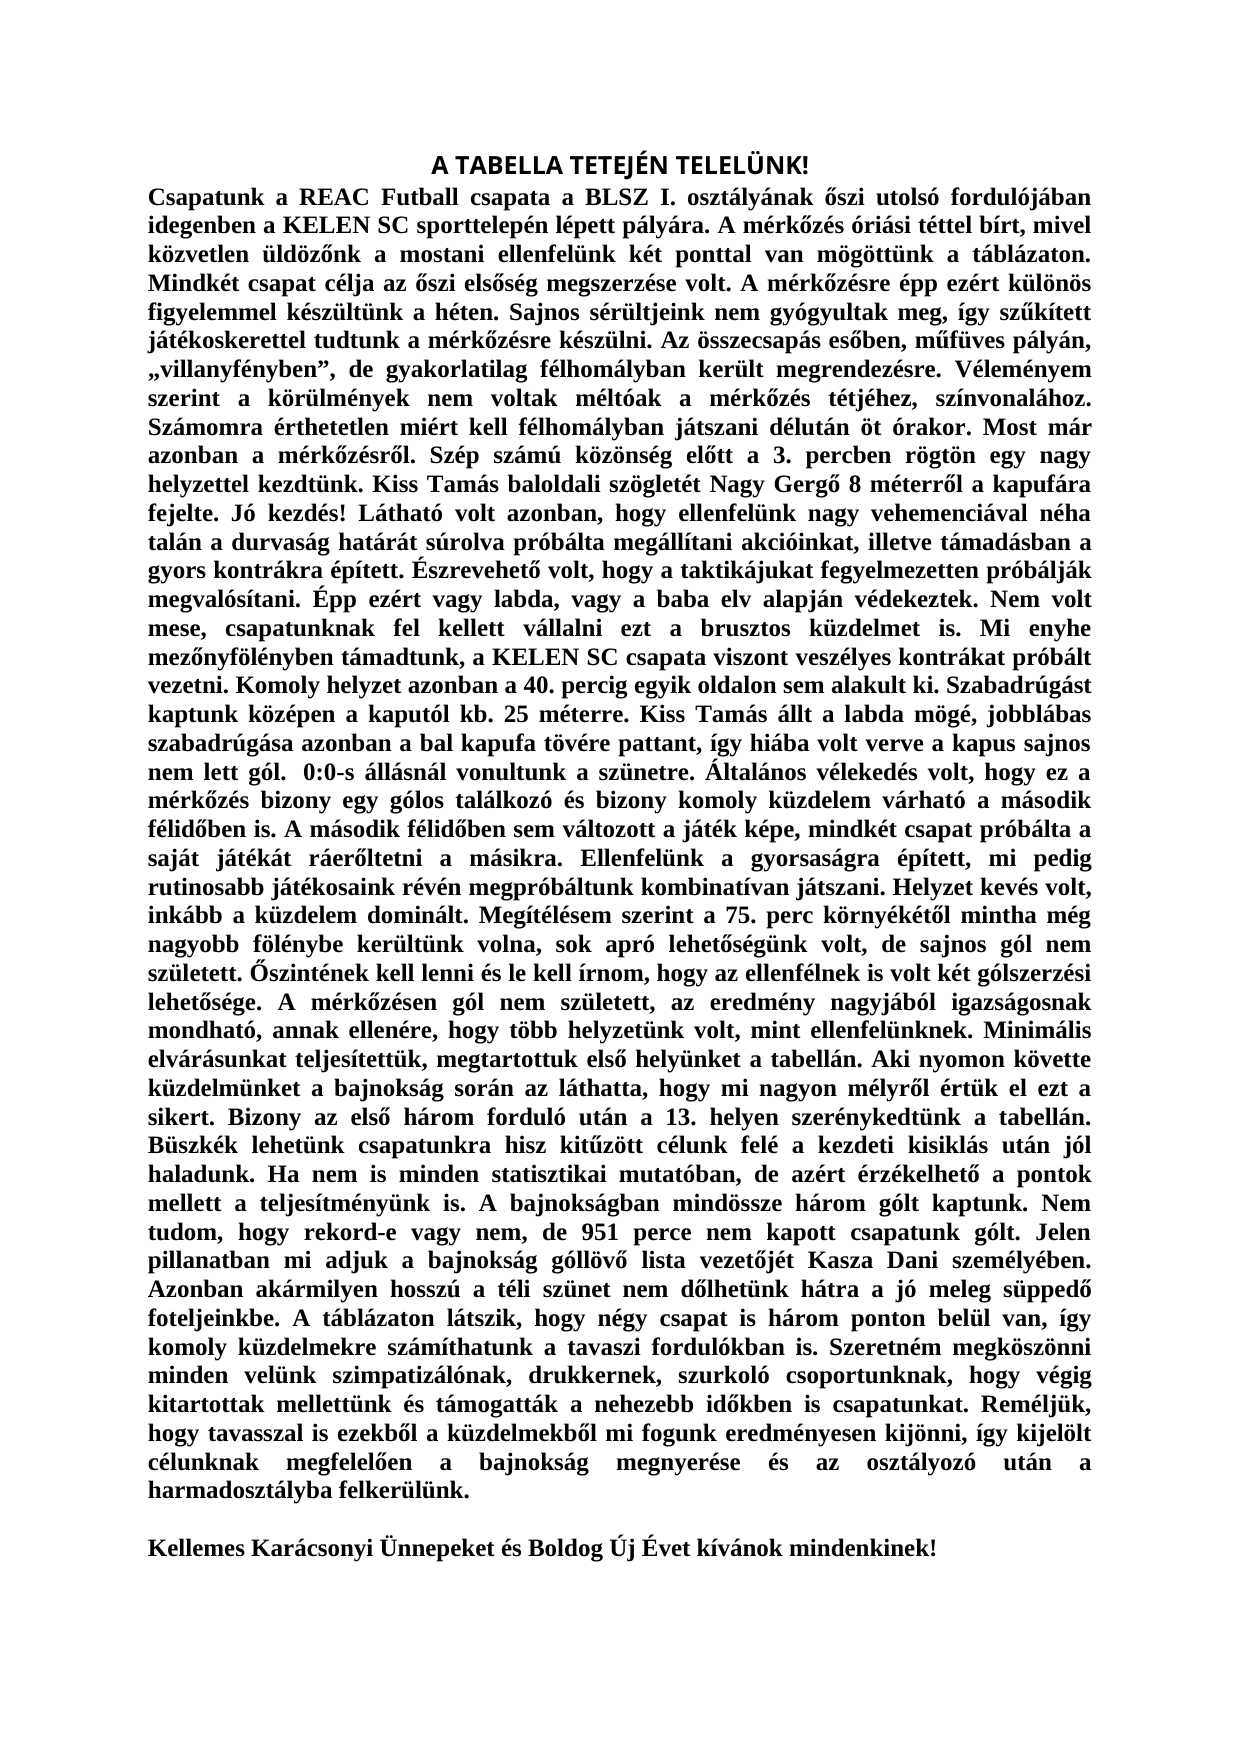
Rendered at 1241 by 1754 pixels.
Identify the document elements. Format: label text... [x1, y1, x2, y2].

table_header A TABELLA TETEJÉN TELELÜNK! [148, 148, 1093, 182]
